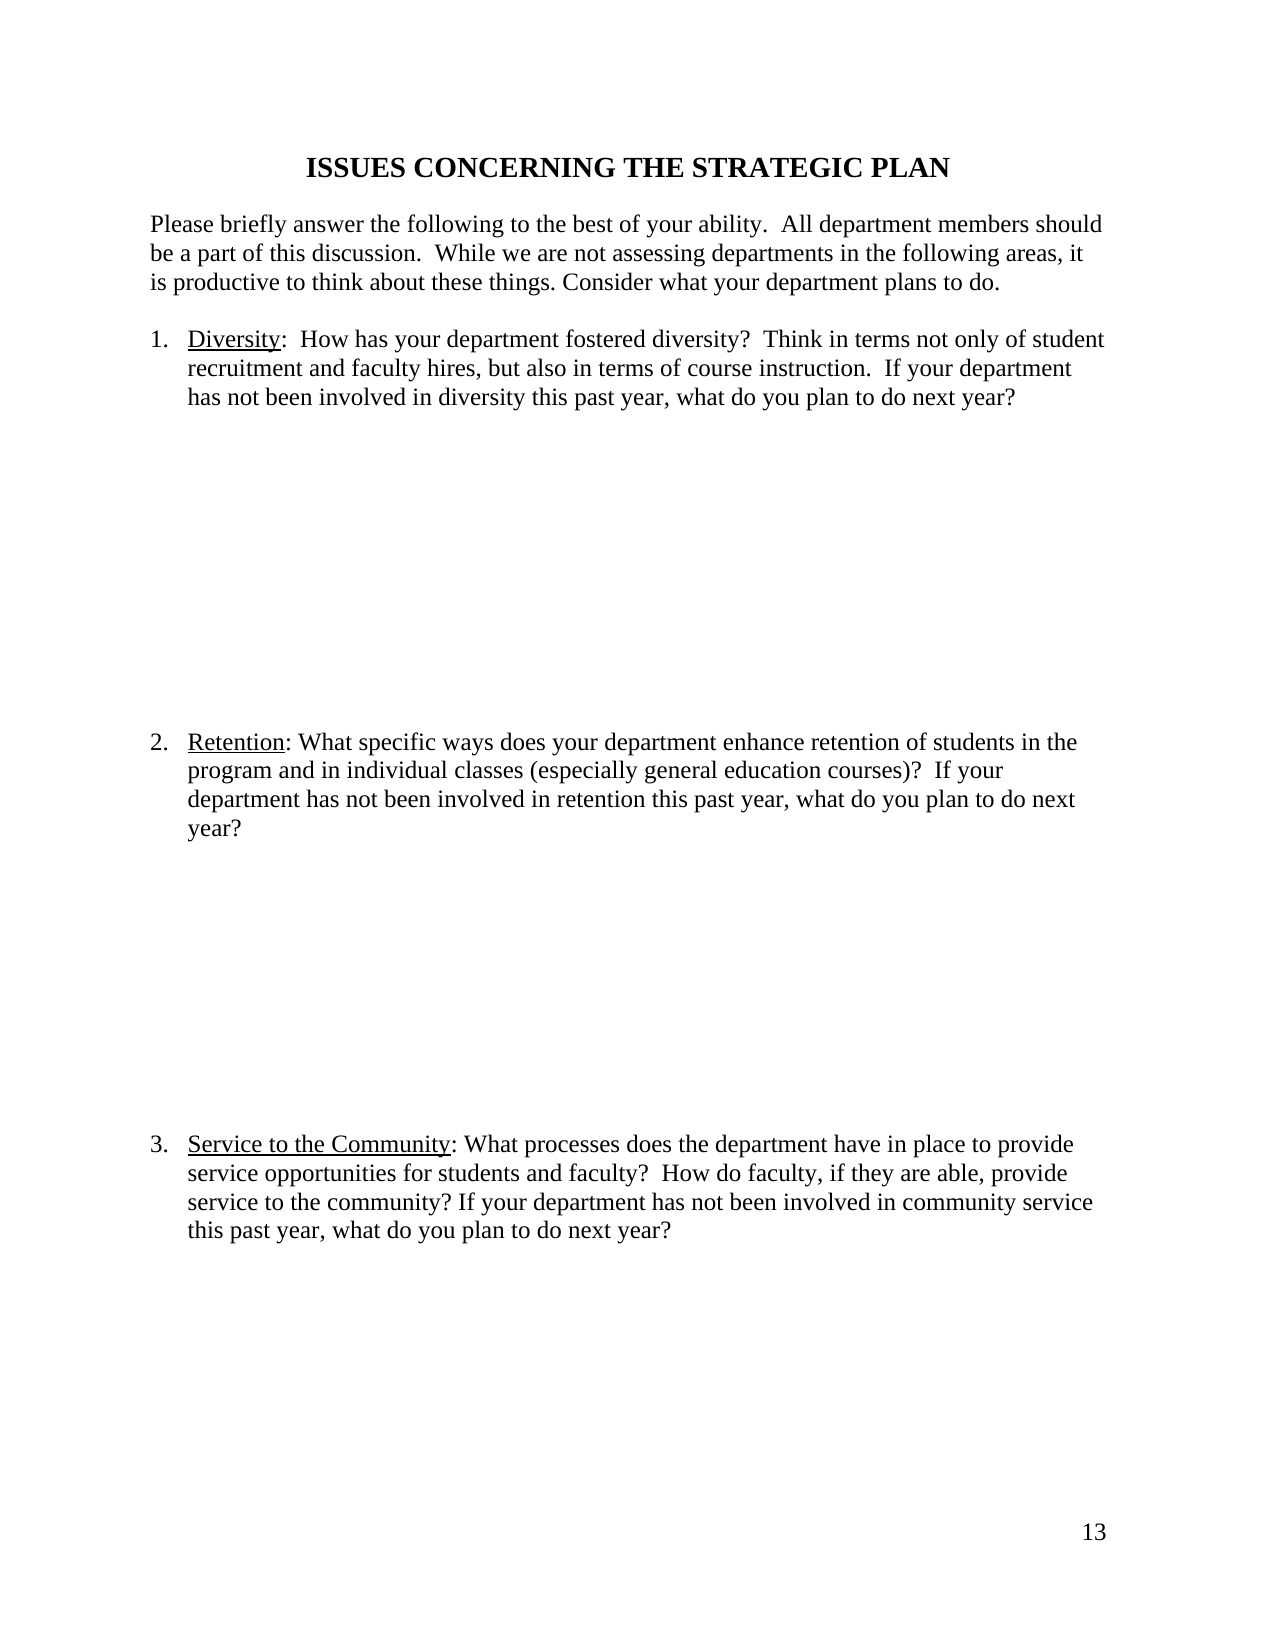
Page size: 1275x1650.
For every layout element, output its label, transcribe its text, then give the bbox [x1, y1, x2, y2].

text Please briefly answer the following to the best of your ability. All department members should be a part of this discussion. While we are not assessing departments in the following areas, it is productive to think about these things. Consider what your department plans to do. [150, 209, 1106, 296]
subtitle ISSUES CONCERNING THE STRATEGIC PLAN [150, 150, 1106, 183]
list Diversity: How has your department fostered diversity? Think in terms not only of student recruitment and faculty hires, but also in terms of course instruction. If your department has not been involved in diversity this past year, what do you plan to do next year? [150, 324, 1106, 411]
list Service to the Community: What processes does the department have in place to provide service opportunities for students and faculty? How do faculty, if they are able, provide service to the community? If your department has not been involved in community service this past year, what do you plan to do next year? [150, 1129, 1106, 1244]
list Retention: What specific ways does your department enhance retention of students in the program and in individual classes (especially general education courses)? If your department has not been involved in retention this past year, what do you plan to do next year? [150, 727, 1106, 842]
